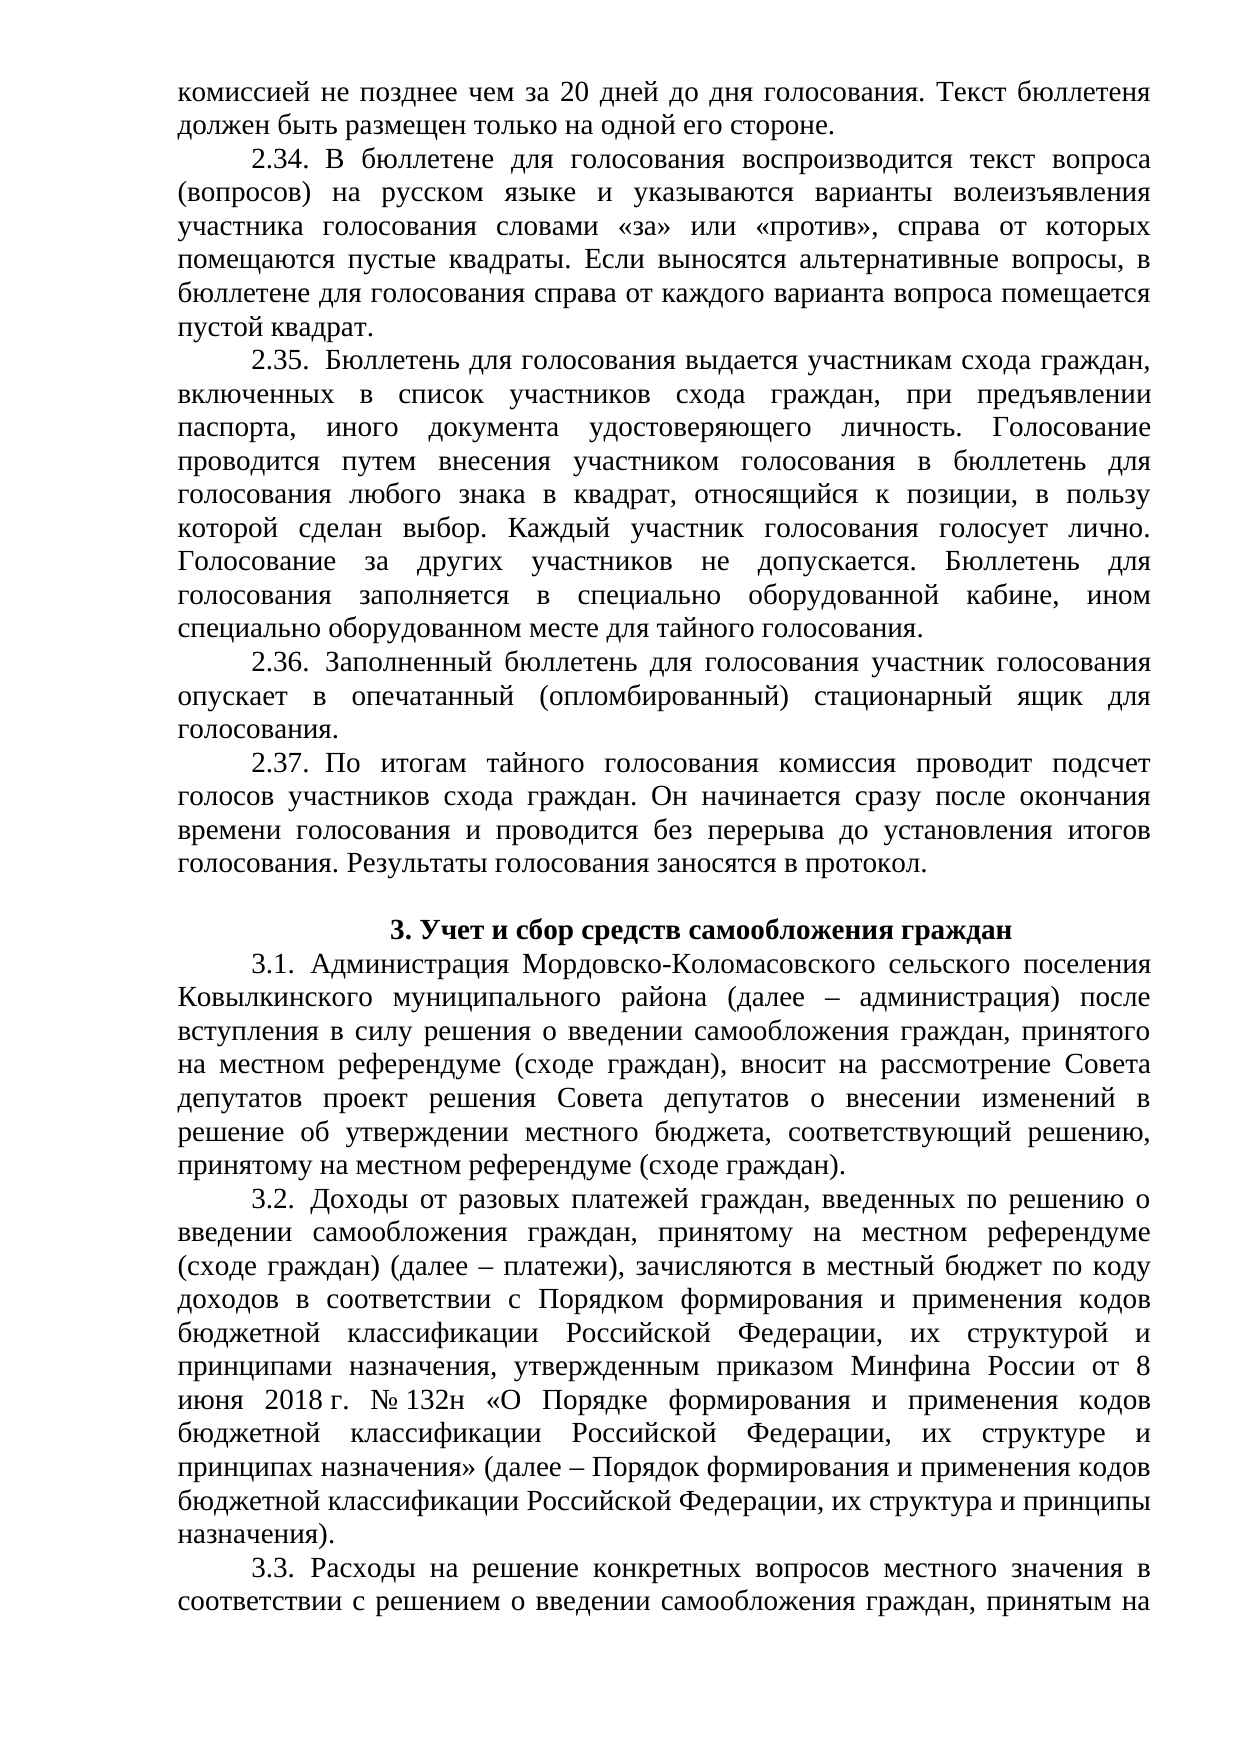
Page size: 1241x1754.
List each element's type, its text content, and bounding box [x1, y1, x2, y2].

list По итогам тайного голосования комиссия проводит подсчет голосов участников схода граждан. Он начинается сразу после окончания времени голосования и проводится без перерыва до установления итогов голосования. Результаты голосования заносятся в протокол. [177, 745, 1152, 879]
list В бюллетене для голосования воспроизводится текст вопроса (вопросов) на русском языке и указываются варианты волеизъявления участника голосования словами «за» или «против», справа от которых помещаются пустые квадраты. Если выносятся альтернативные вопросы, в бюллетене для голосования справа от каждого варианта вопроса помещается пустой квадрат. [177, 141, 1152, 342]
list Администрация Мордовско-Коломасовского сельского поселения Ковылкинского муниципального района (далее – администрация) после вступления в силу решения о введении самообложения граждан, принятого на местном референдуме (сходе граждан), вносит на рассмотрение Совета депутатов проект решения Совета депутатов о внесении изменений в решение об утверждении местного бюджета, соответствующий решению, принятому на местном референдуме (сходе граждан). [177, 946, 1152, 1181]
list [177, 1550, 1152, 1617]
list Заполненный бюллетень для голосования участник голосования опускает в опечатанный (опломбированный) стационарный ящик для голосования. [177, 644, 1152, 745]
list Доходы от разовых платежей граждан, введенных по решению о введении самообложения граждан, принятому на местном референдуме (сходе граждан) (далее – платежи), зачисляются в местный бюджет по коду доходов в соответствии с Порядком формирования и применения кодов бюджетной классификации Российской Федерации, их структурой и принципами назначения, утвержденным приказом Минфина России от 8 июня 2018 г. № 132н «О Порядке формирования и применения кодов бюджетной классификации Российской Федерации, их структуре и принципах назначения» (далее – Порядок формирования и применения кодов бюджетной классификации Российской Федерации, их структура и принципы назначения). [177, 1181, 1152, 1550]
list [177, 74, 1152, 141]
list Бюллетень для голосования выдается участникам схода граждан, включенных в список участников схода граждан, при предъявлении паспорта, иного документа удостоверяющего личность. Голосование проводится путем внесения участником голосования в бюллетень для голосования любого знака в квадрат, относящийся к позиции, в пользу которой сделан выбор. Каждый участник голосования голосует лично. Голосование за других участников не допускается. Бюллетень для голосования заполняется в специально оборудованной кабине, ином специально оборудованном месте для тайного голосования. [177, 342, 1152, 644]
text 3. Учет и сбор средств самообложения граждан [177, 912, 1152, 946]
